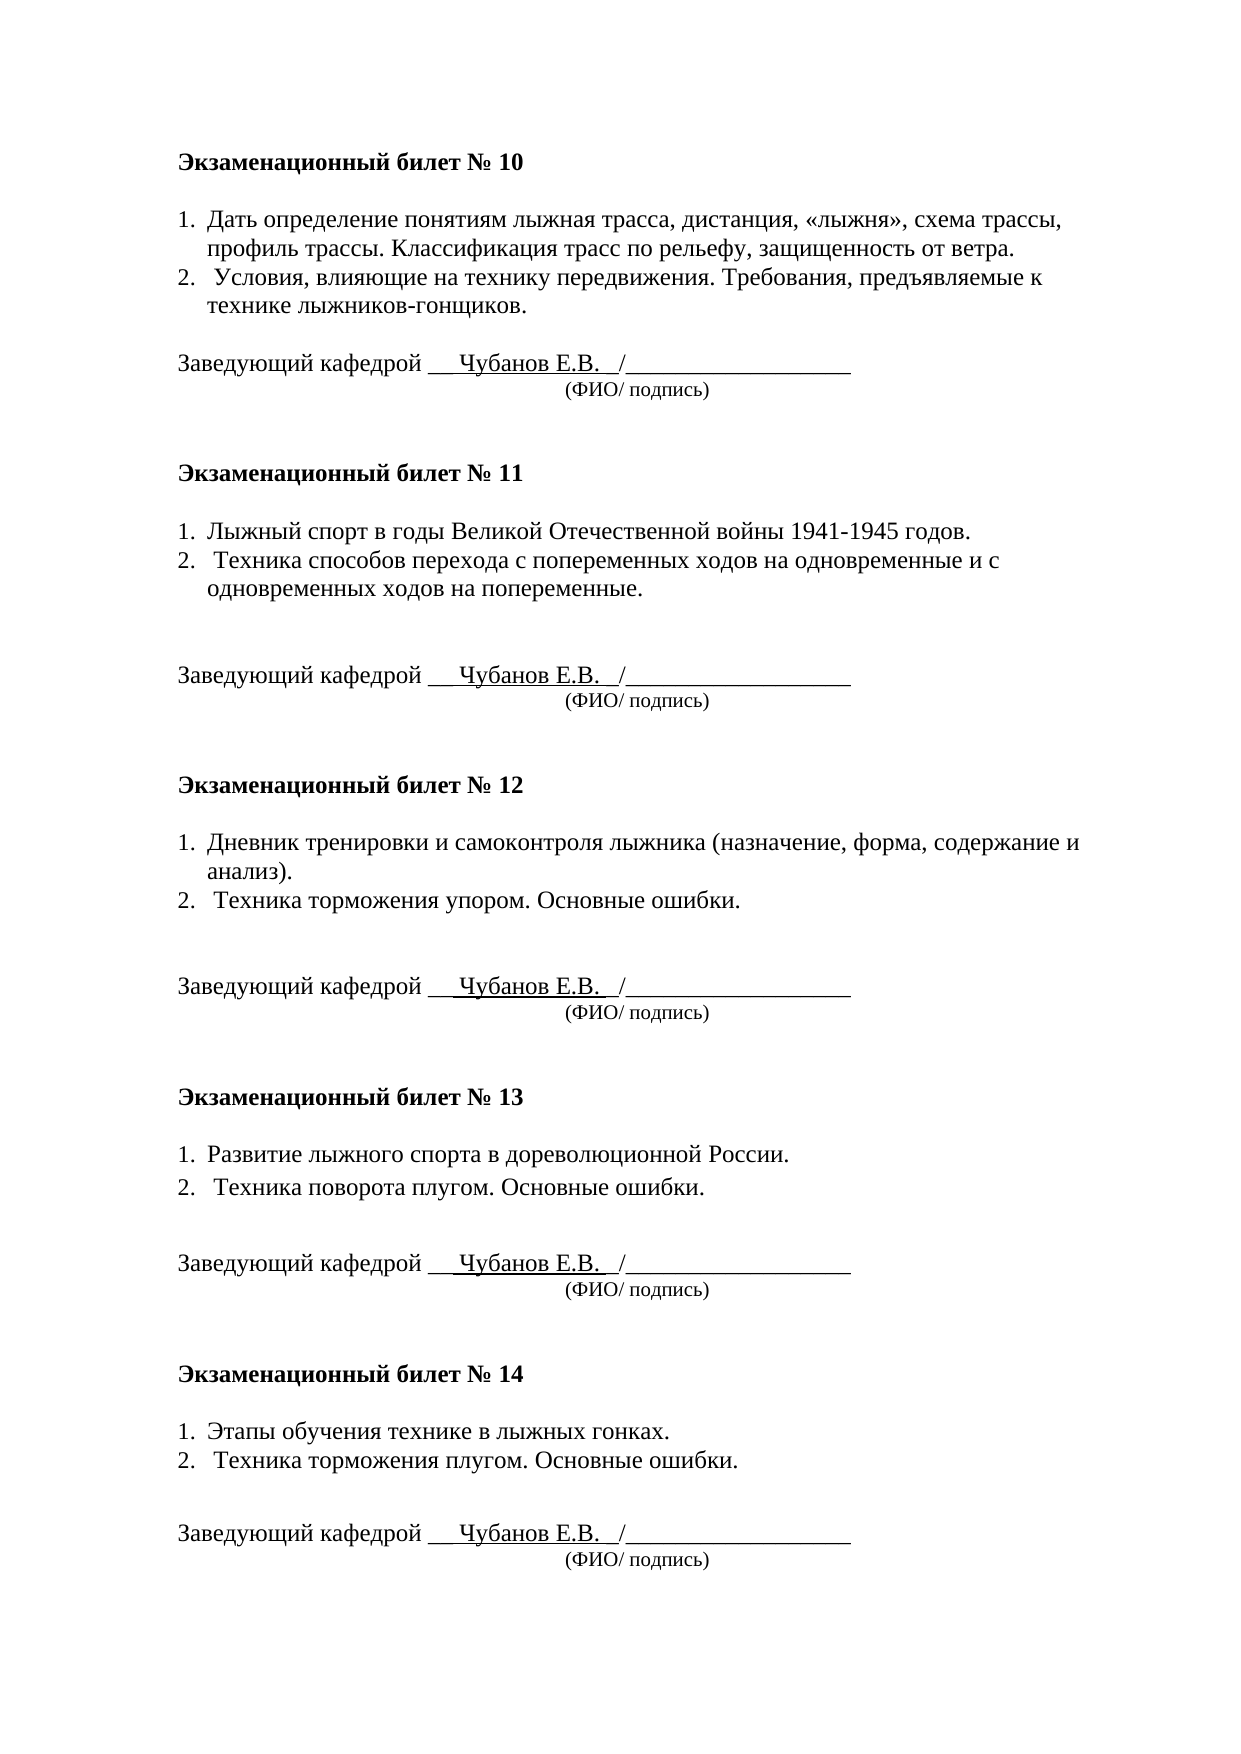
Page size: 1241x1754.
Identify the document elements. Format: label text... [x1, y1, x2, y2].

list Дать определение понятиям лыжная трасса, дистанция, «лыжня», схема трассы, профиль трассы. Классификация трасс по рельефу, защищенность от ветра. [177, 204, 1122, 262]
list Лыжный спорт в годы Великой Отечественной войны 1941-1945 годов. [177, 516, 1152, 545]
list Развитие лыжного спорта в дореволюционной России. [177, 1139, 1152, 1168]
text (ФИО/ подпись) [177, 377, 1152, 401]
list Техника торможения упором. Основные ошибки. [177, 885, 1152, 914]
text Заведующий кафедрой __ Чубанов Е.В. _/__________________ [177, 348, 1152, 377]
list Этапы обучения технике в лыжных гонках. [177, 1416, 1152, 1445]
list Условия, влияющие на технику передвижения. Требования, предъявляемые к технике лыжников-гонщиков. [177, 262, 1122, 319]
text (ФИО/ подпись) [177, 1000, 1152, 1024]
text Экзаменационный билет № 13 [177, 1082, 1152, 1110]
list Техника торможения плугом. Основные ошибки. [177, 1445, 1152, 1474]
text Экзаменационный билет № 12 [177, 770, 1152, 799]
text Заведующий кафедрой __ Чубанов Е.В. _/__________________ [177, 1518, 1152, 1547]
list Техника способов перехода с попеременных ходов на одновременные и с одновременных ходов на попеременные. [177, 545, 1122, 602]
text Экзаменационный билет № 11 [177, 458, 1152, 487]
text (ФИО/ подпись) [177, 1547, 1152, 1571]
list Дневник тренировки и самоконтроля лыжника (назначение, форма, содержание и анализ). [177, 827, 1122, 885]
text (ФИО/ подпись) [177, 1277, 1152, 1301]
text (ФИО/ подпись) [177, 688, 1152, 712]
text Заведующий кафедрой __ Чубанов Е.В. _/__________________ [177, 971, 1152, 1000]
text Заведующий кафедрой __ Чубанов Е.В. _/__________________ [177, 660, 1152, 688]
text Заведующий кафедрой __ Чубанов Е.В. _/__________________ [177, 1248, 1152, 1277]
text Экзаменационный билет № 10 [177, 147, 1152, 176]
list Техника поворота плугом. Основные ошибки. [177, 1172, 1152, 1201]
text Экзаменационный билет № 14 [177, 1359, 1152, 1387]
